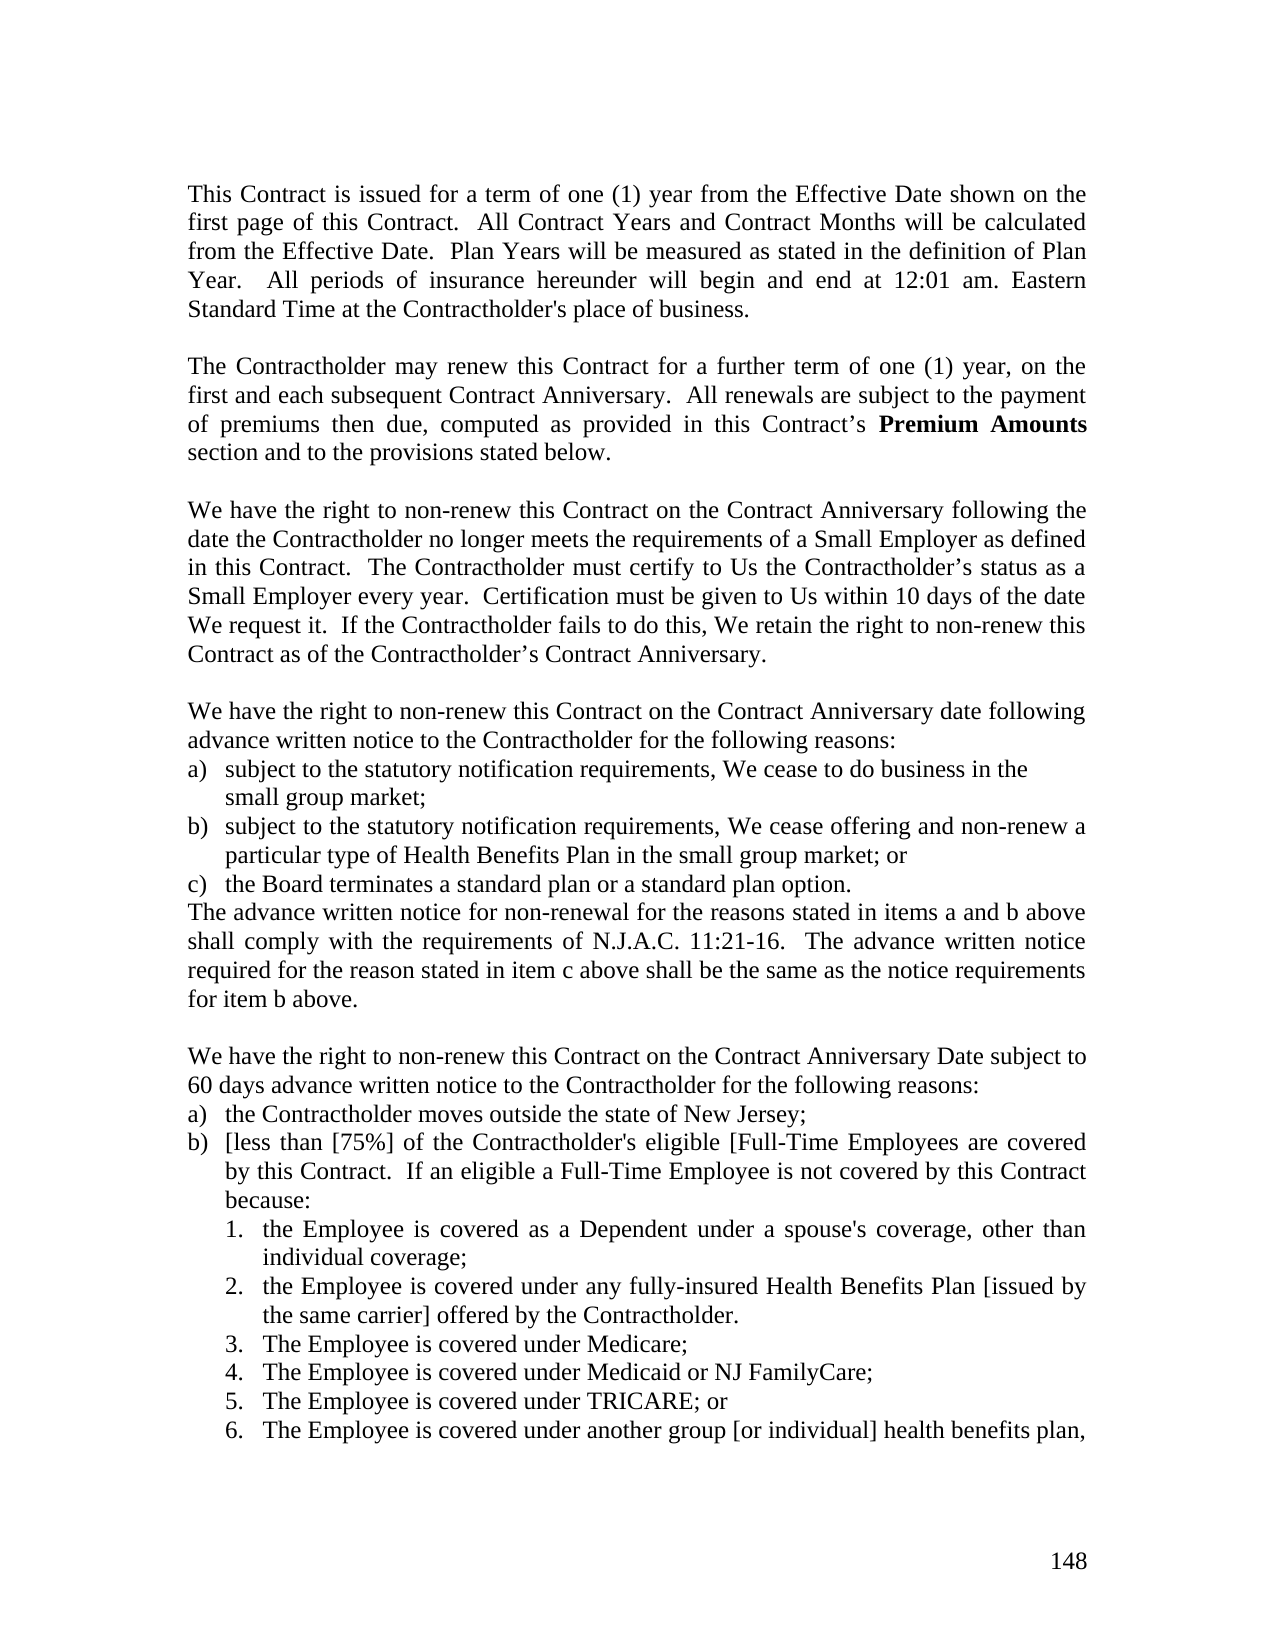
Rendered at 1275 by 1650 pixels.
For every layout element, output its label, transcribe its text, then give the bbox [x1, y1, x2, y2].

text This Contract is issued for a term of one (1) year from the Effective Date shown on the first page of this Contract. All Contract Years and Contract Months will be calculated from the Effective Date. Plan Years will be measured as stated in the definition of Plan Year. All periods of insurance hereunder will begin and end at 12:01 am. Eastern Standard Time at the Contractholder's place of business. [187, 179, 1087, 322]
text We have the right to non-renew this Contract on the Contract Anniversary date following advance written notice to the Contractholder for the following reasons: [187, 696, 1087, 754]
text The Contractholder may renew this Contract for a further term of one (1) year, on the first and each subsequent Contract Anniversary. All renewals are subject to the payment of premiums then due, computed as provided in this Contract’s Premium Amounts section and to the provisions stated below. [187, 351, 1087, 466]
list the Employee is covered under any fully-insured Health Benefits Plan [issued by the same carrier] offered by the Contractholder. [225, 1271, 1087, 1329]
list the Employee is covered as a Dependent under a spouse's coverage, other than individual coverage; [225, 1214, 1087, 1271]
list subject to the statutory notification requirements, We cease to do business in the small group market; [187, 754, 1087, 811]
list the Board terminates a standard plan or a standard plan option. [187, 869, 1087, 897]
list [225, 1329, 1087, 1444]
list [less than [75%] of the Contractholder's eligible [Full-Time Employees are covered by this Contract. If an eligible a Full-Time Employee is not covered by this Contract because: [187, 1127, 1087, 1214]
list the Contractholder moves outside the state of New Jersey; [187, 1099, 1087, 1127]
text We have the right to non-renew this Contract on the Contract Anniversary Date subject to 60 days advance written notice to the Contractholder for the following reasons: [187, 1041, 1087, 1099]
list subject to the statutory notification requirements, We cease offering and non-renew a particular type of Health Benefits Plan in the small group market; or [187, 811, 1087, 869]
text We have the right to non-renew this Contract on the Contract Anniversary following the date the Contractholder no longer meets the requirements of a Small Employer as defined in this Contract. The Contractholder must certify to Us the Contractholder’s status as a Small Employer every year. Certification must be given to Us within 10 days of the date We request it. If the Contractholder fails to do this, We retain the right to non-renew this Contract as of the Contractholder’s Contract Anniversary. [187, 495, 1087, 667]
text The advance written notice for non-renewal for the reasons stated in items a and b above shall comply with the requirements of N.J.A.C. 11:21-16. The advance written notice required for the reason stated in item c above shall be the same as the notice requirements for item b above. [187, 897, 1087, 1012]
